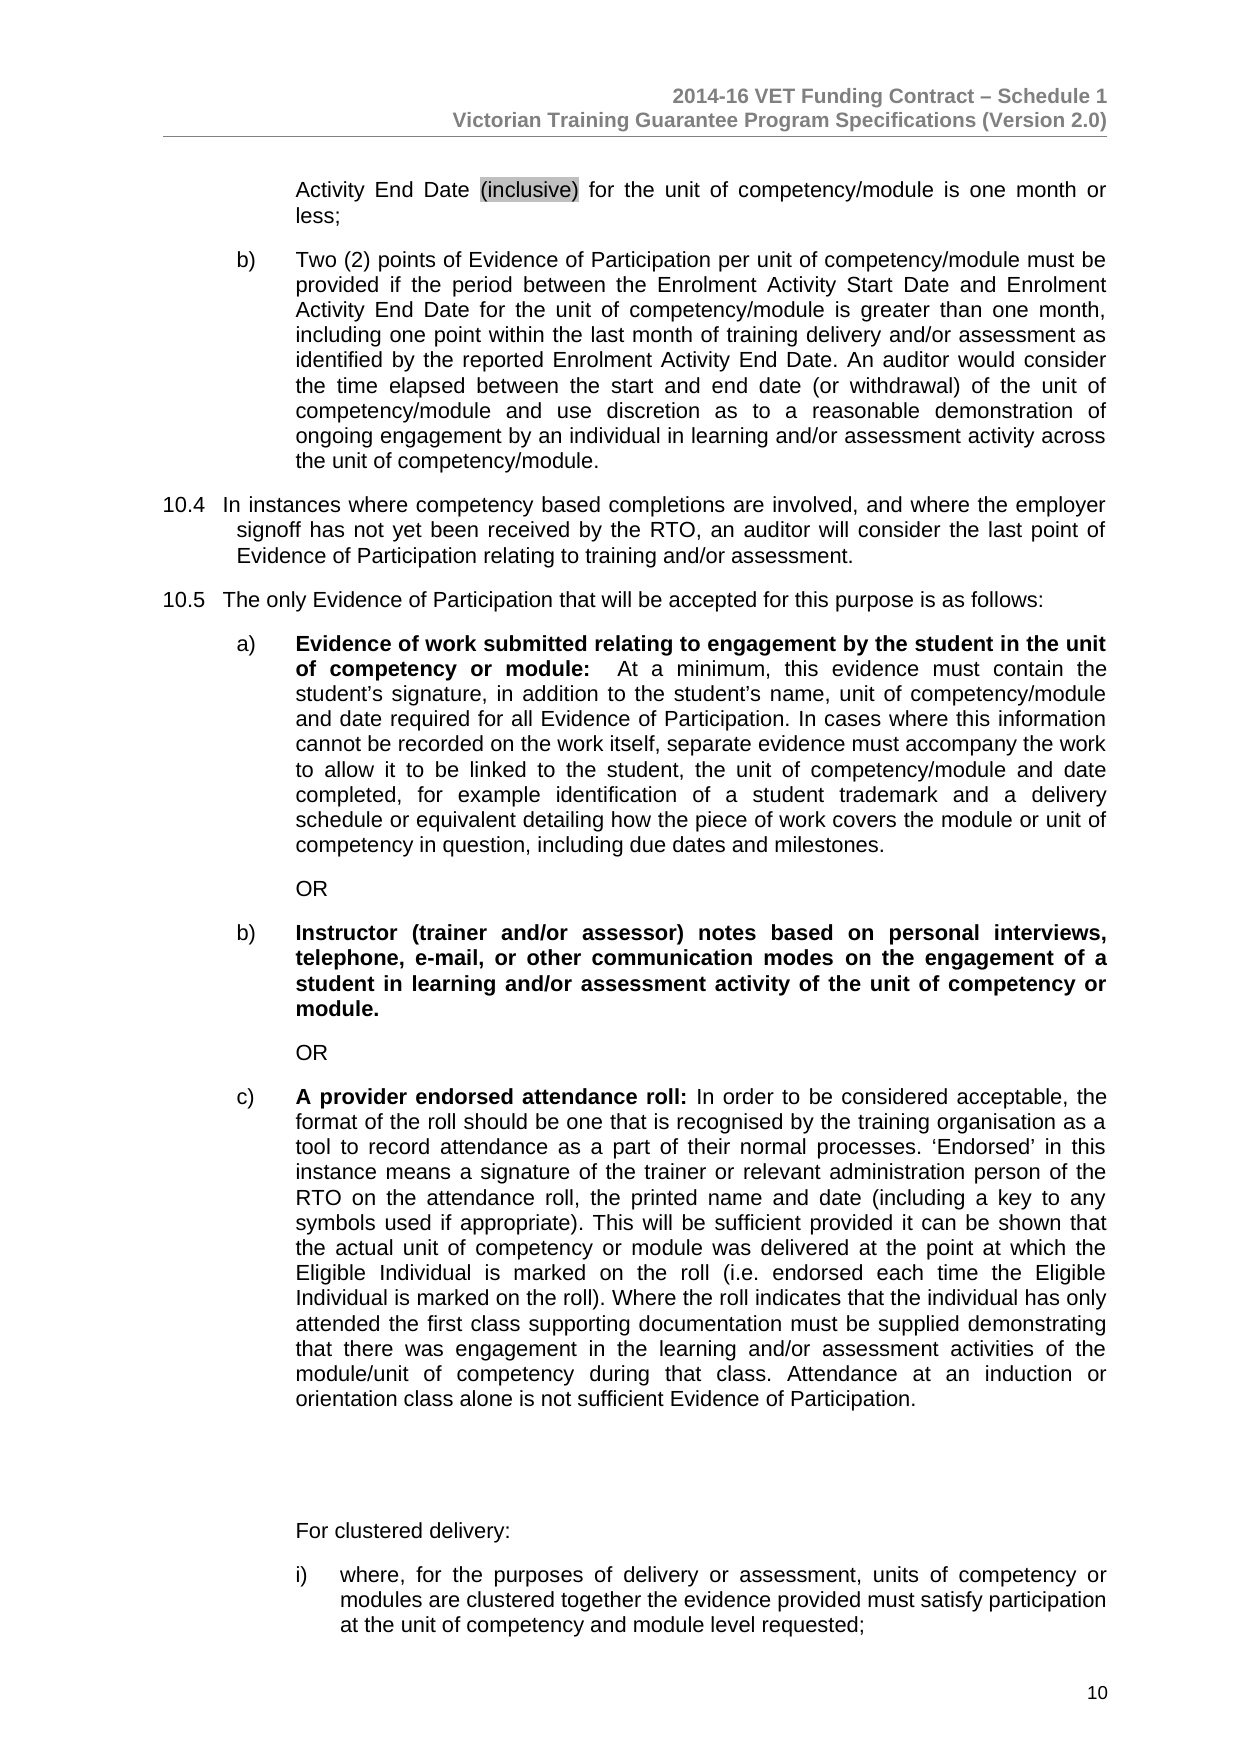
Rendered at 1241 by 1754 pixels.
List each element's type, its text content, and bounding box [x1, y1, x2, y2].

list Evidence of work submitted relating to engagement by the student in the unit of competency or module: At a minimum, this evidence must contain the student’s signature, in addition to the student’s name, unit of competency/module and date required for all Evidence of Participation. In cases where this information cannot be recorded on the work itself, separate evidence must accompany the work to allow it to be linked to the student, the unit of competency/module and date completed, for example identification of a student trademark and a delivery schedule or equivalent detailing how the piece of work covers the module or unit of competency in question, including due dates and milestones. [236, 630, 1107, 857]
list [236, 177, 1107, 228]
list The only Evidence of Participation that will be accepted for this purpose is as follows: [162, 586, 1107, 612]
text OR [295, 1039, 1107, 1065]
list Two (2) points of Evidence of Participation per unit of competency/module must be provided if the period between the Enrolment Activity Start Date and Enrolment Activity End Date for the unit of competency/module is greater than one month, including one point within the last month of training delivery and/or assessment as identified by the reported Enrolment Activity End Date. An auditor would consider the time elapsed between the start and end date (or withdrawal) of the unit of competency/module and use discretion as to a reasonable demonstration of ongoing engagement by an individual in learning and/or assessment activity across the unit of competency/module. [236, 246, 1107, 473]
list A provider endorsed attendance roll: In order to be considered acceptable, the format of the roll should be one that is recognised by the training organisation as a tool to record attendance as a part of their normal processes. ‘Endorsed’ in this instance means a signature of the trainer or relevant administration person of the RTO on the attendance roll, the printed name and date (including a key to any symbols used if appropriate). This will be sufficient provided it can be shown that the actual unit of competency or module was delivered at the point at which the Eligible Individual is marked on the roll (i.e. endorsed each time the Eligible Individual is marked on the roll). Where the roll indicates that the individual has only attended the first class supporting documentation must be supplied demonstrating that there was engagement in the learning and/or assessment activities of the module/unit of competency during that class. Attendance at an induction or orientation class alone is not sufficient Evidence of Participation. [236, 1083, 1107, 1411]
list Instructor (trainer and/or assessor) notes based on personal interviews, telephone, e-mail, or other communication modes on the engagement of a student in learning and/or assessment activity of the unit of competency or module. [236, 920, 1107, 1021]
text OR [295, 876, 1107, 901]
list where, for the purposes of delivery or assessment, units of competency or modules are clustered together the evidence provided must satisfy participation at the unit of competency and module level requested; [295, 1562, 1107, 1637]
text For clustered delivery: [295, 1518, 1107, 1543]
list In instances where competency based completions are involved, and where the employer signoff has not yet been received by the RTO, an auditor will consider the last point of Evidence of Participation relating to training and/or assessment. [162, 492, 1107, 568]
